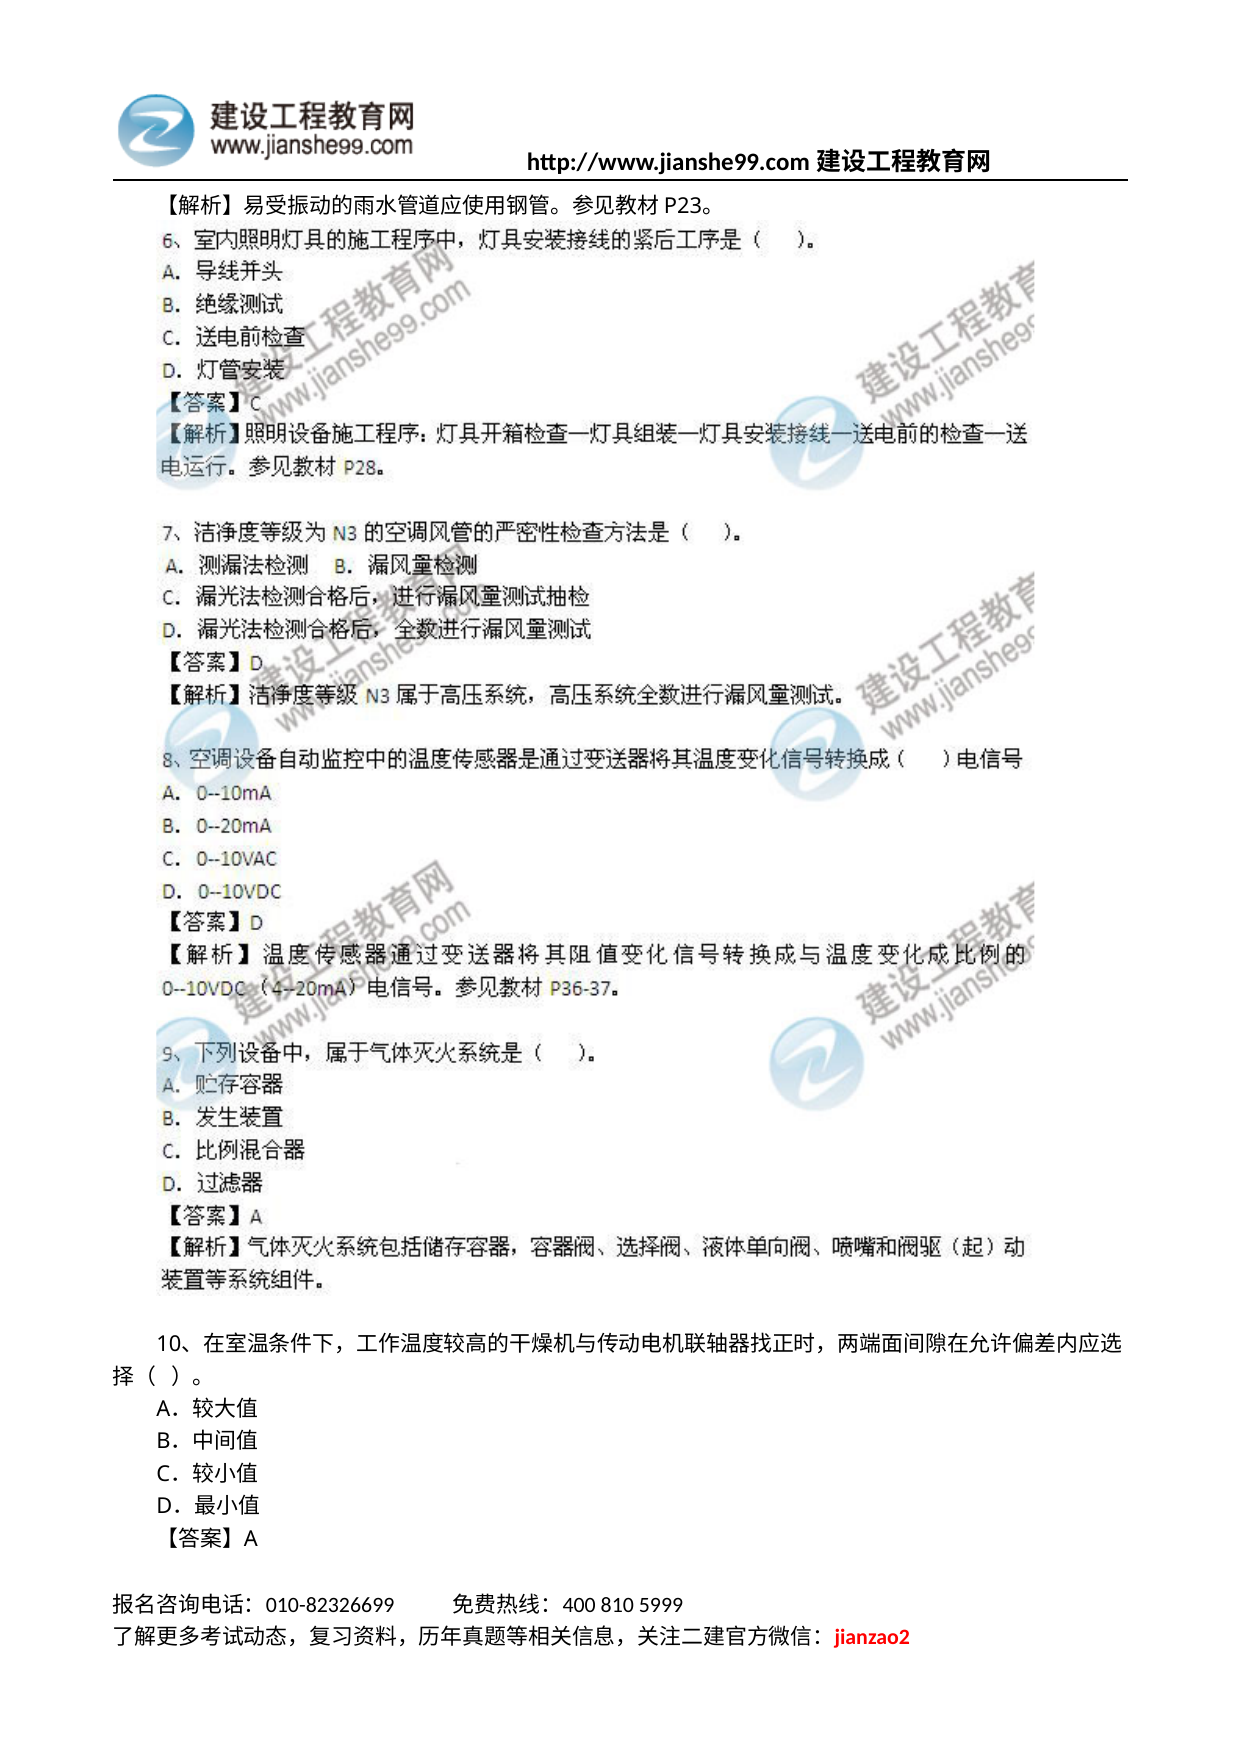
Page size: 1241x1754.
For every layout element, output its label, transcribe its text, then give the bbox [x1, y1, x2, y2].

picture [112, 88, 426, 170]
picture [156, 220, 1035, 1296]
